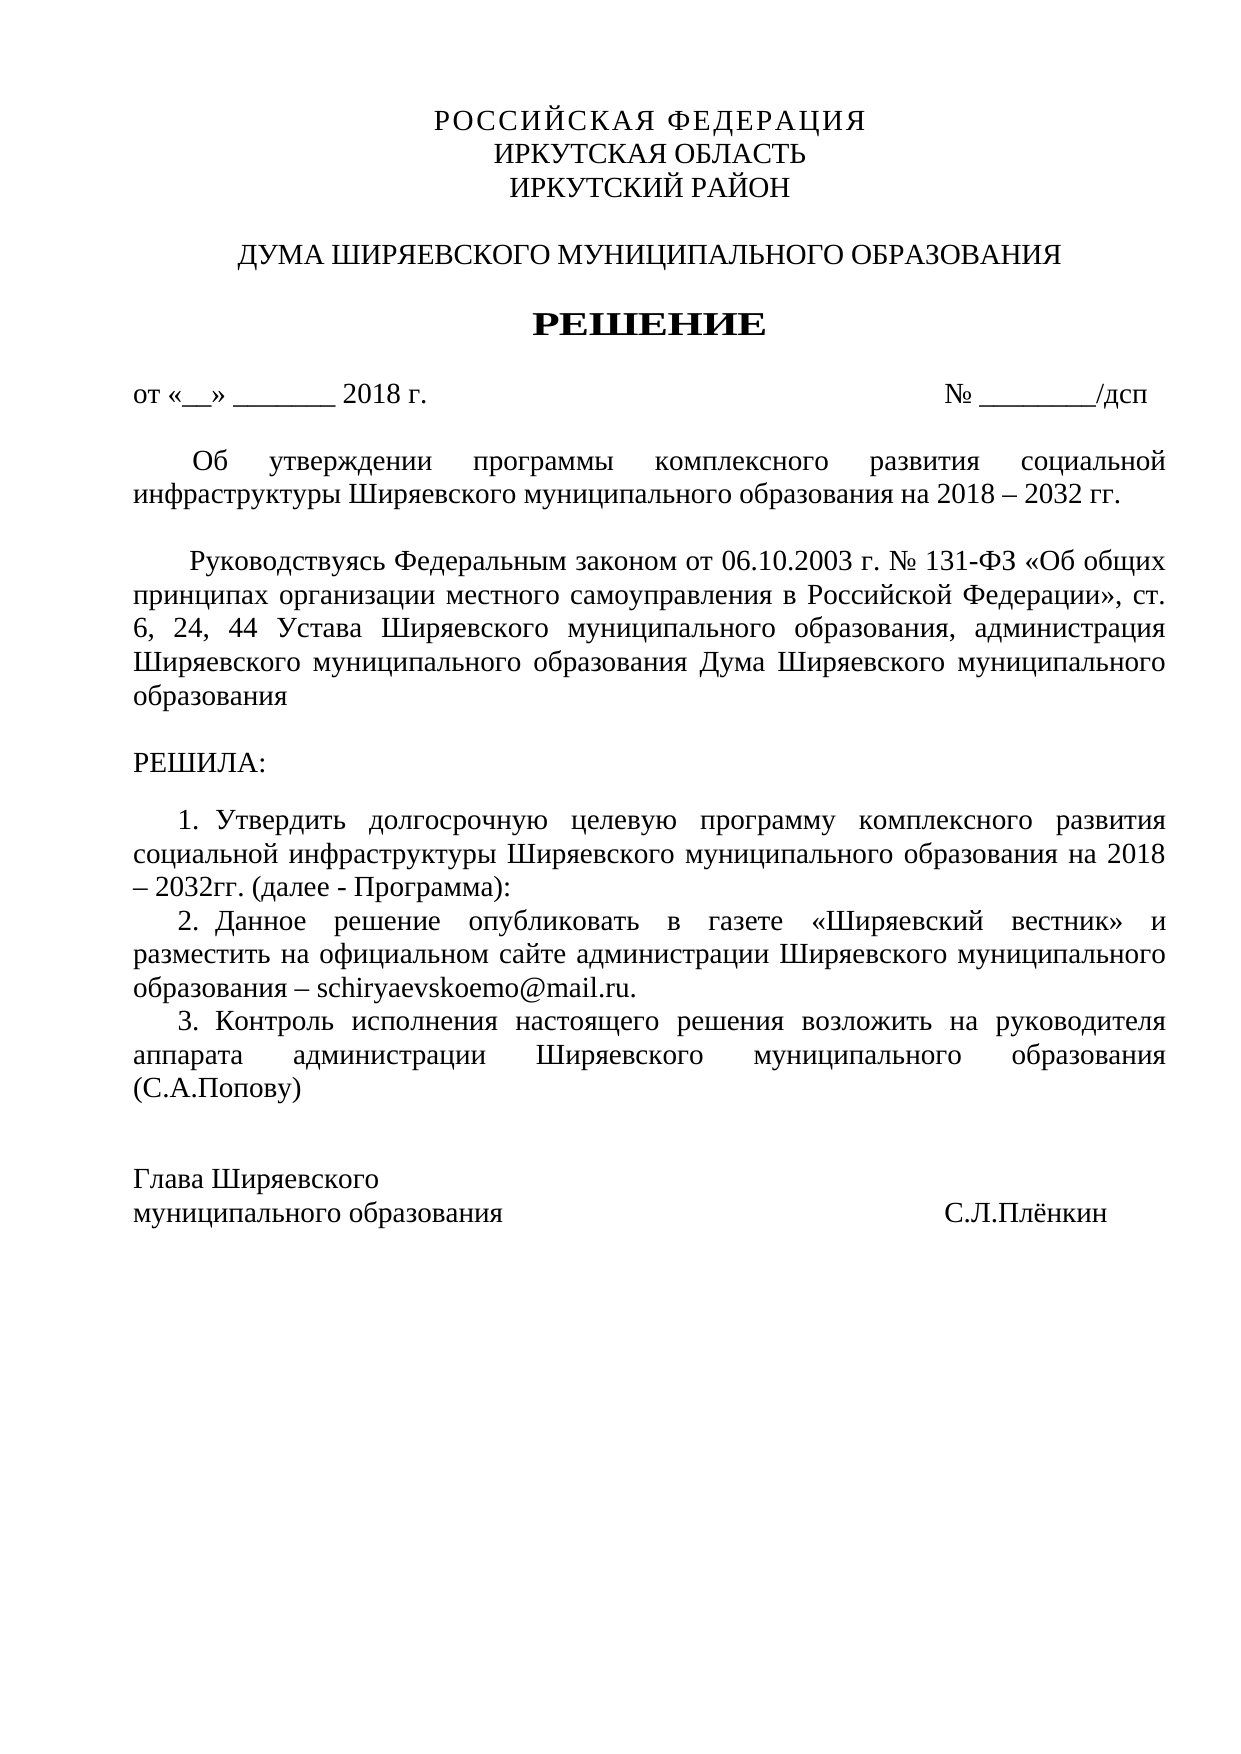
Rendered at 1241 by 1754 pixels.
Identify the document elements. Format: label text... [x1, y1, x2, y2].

text Об утверждении программы комплексного развития социальной инфраструктуры Ширяевского муниципального образования на 2018 – 2032 гг. [133, 443, 1167, 510]
list Данное решение опубликовать в газете «Ширяевский вестник» и разместить на официальном сайте администрации Ширяевского муниципального образования – schiryaevskoemo@mail.ru. [133, 903, 1167, 1003]
text РЕШЕНИЕ [133, 304, 1167, 342]
text Глава Ширяевского [133, 1162, 1167, 1195]
list Утвердить долгосрочную целевую программу комплексного развития социальной инфраструктуры Ширяевского муниципального образования на 2018 – 2032гг. (далее - Программа): [133, 802, 1167, 903]
text ИРКУТСКИЙ РАЙОН [133, 170, 1167, 203]
text РЕШИЛА: [133, 745, 1167, 778]
text РОССИЙСКАЯ ФЕДЕРАЦИЯ [133, 103, 1167, 136]
text ДУМА ШИРЯЕВСКОГО МУНИЦИПАЛЬНОГО ОБРАЗОВАНИЯ [133, 237, 1167, 270]
text муниципального образования С.Л.Плёнкин [133, 1195, 1167, 1229]
list Контроль исполнения настоящего решения возложить на руководителя аппарата администрации Ширяевского муниципального образования (С.А.Попову) [133, 1003, 1167, 1104]
text Руководствуясь Федеральным законом от 06.10.2003 г. № 131-ФЗ «Об общих принципах организации местного самоуправления в Российской Федерации», ст. 6, 24, 44 Устава Ширяевского муниципального образования, администрация Ширяевского муниципального образования Дума Ширяевского муниципального образования [133, 543, 1167, 711]
text от «__» _______ 2018 г. № ________/дсп [133, 376, 1167, 409]
text ИРКУТСКАЯ ОБЛАСТЬ [133, 136, 1167, 170]
